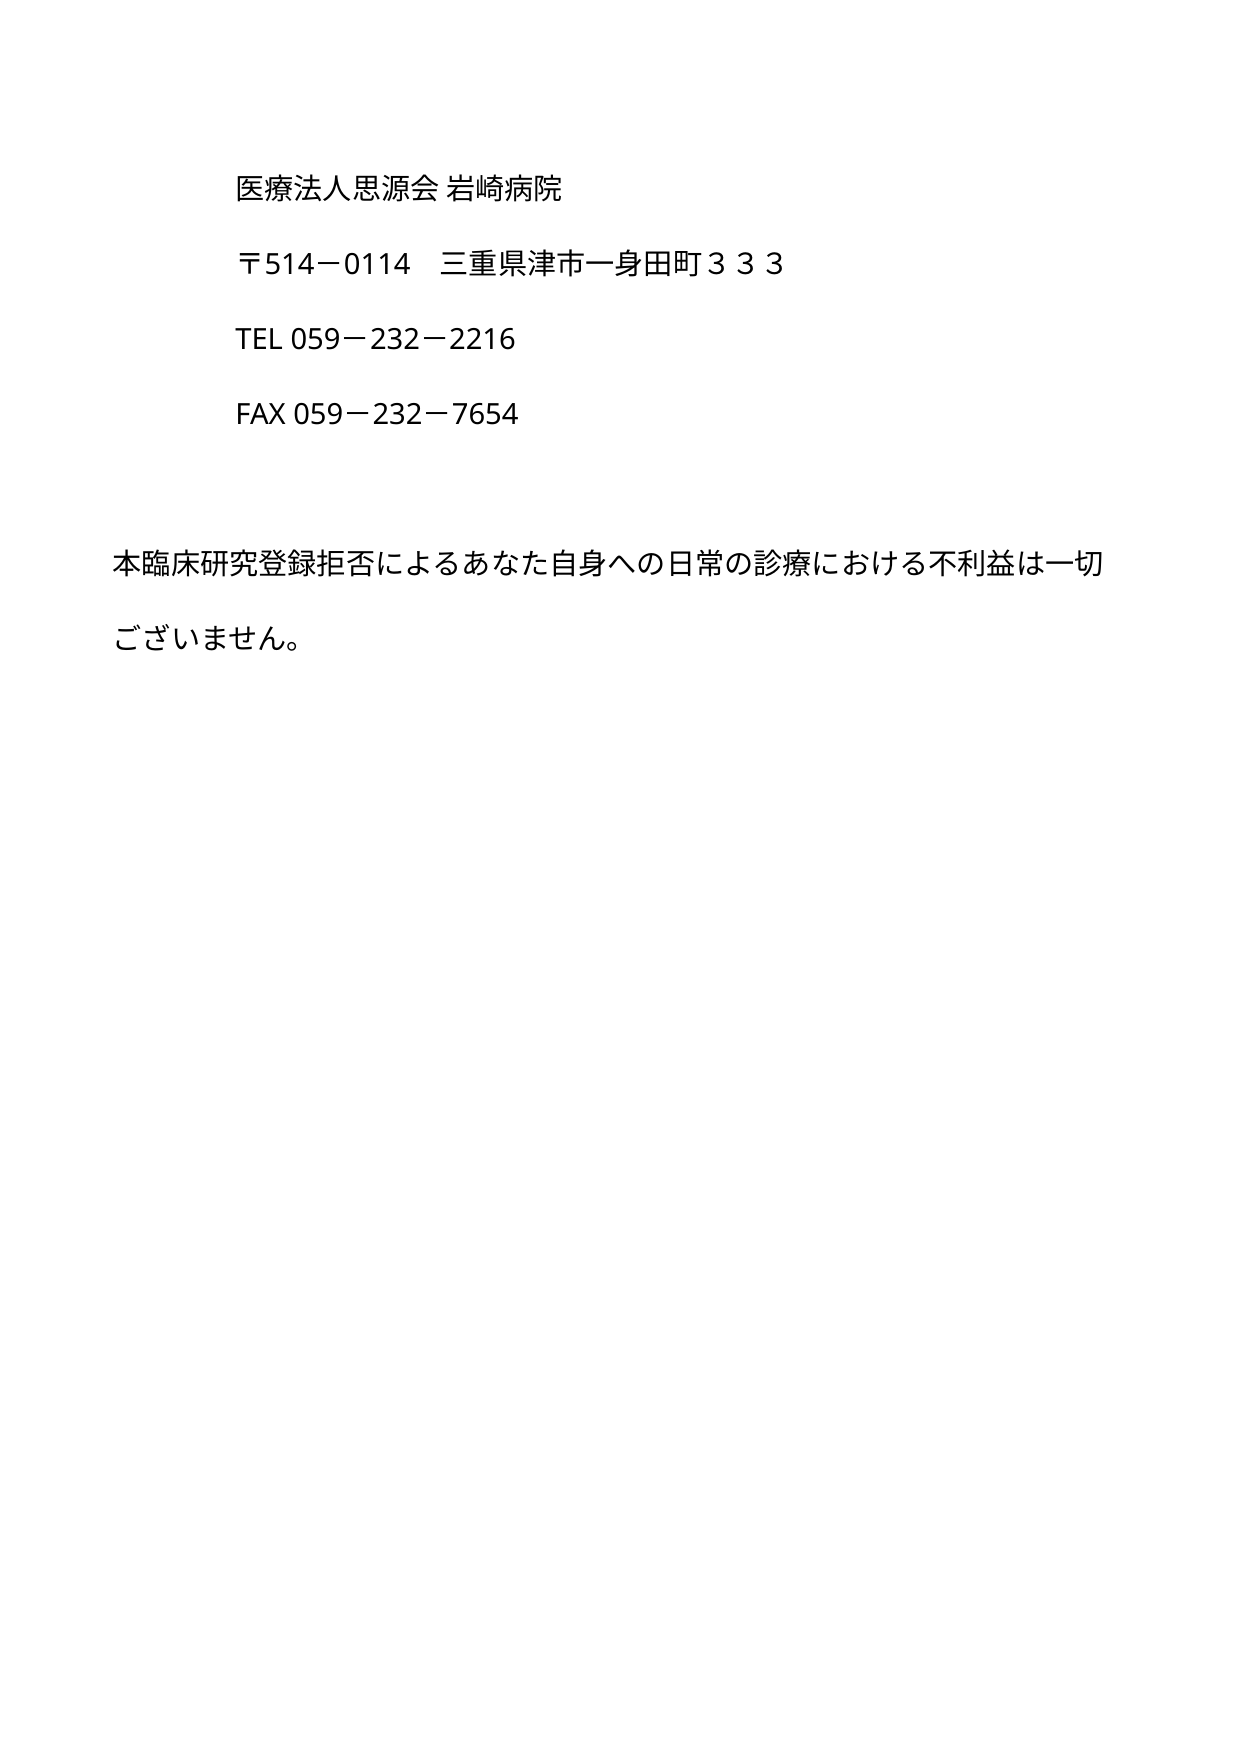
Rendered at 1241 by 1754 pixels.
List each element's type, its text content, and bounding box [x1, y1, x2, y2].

text FAX 059－232－7654 [201, 374, 1128, 449]
text 本臨床研究登録拒否によるあなた自身への日常の診療における不利益は一切ございません。 [112, 524, 1128, 674]
text 〒514－0114 三重県津市一身田町３３３ [201, 224, 1128, 299]
text TEL 059－232－2216 [201, 299, 1128, 374]
text 医療法人思源会 岩崎病院 [201, 149, 1128, 224]
